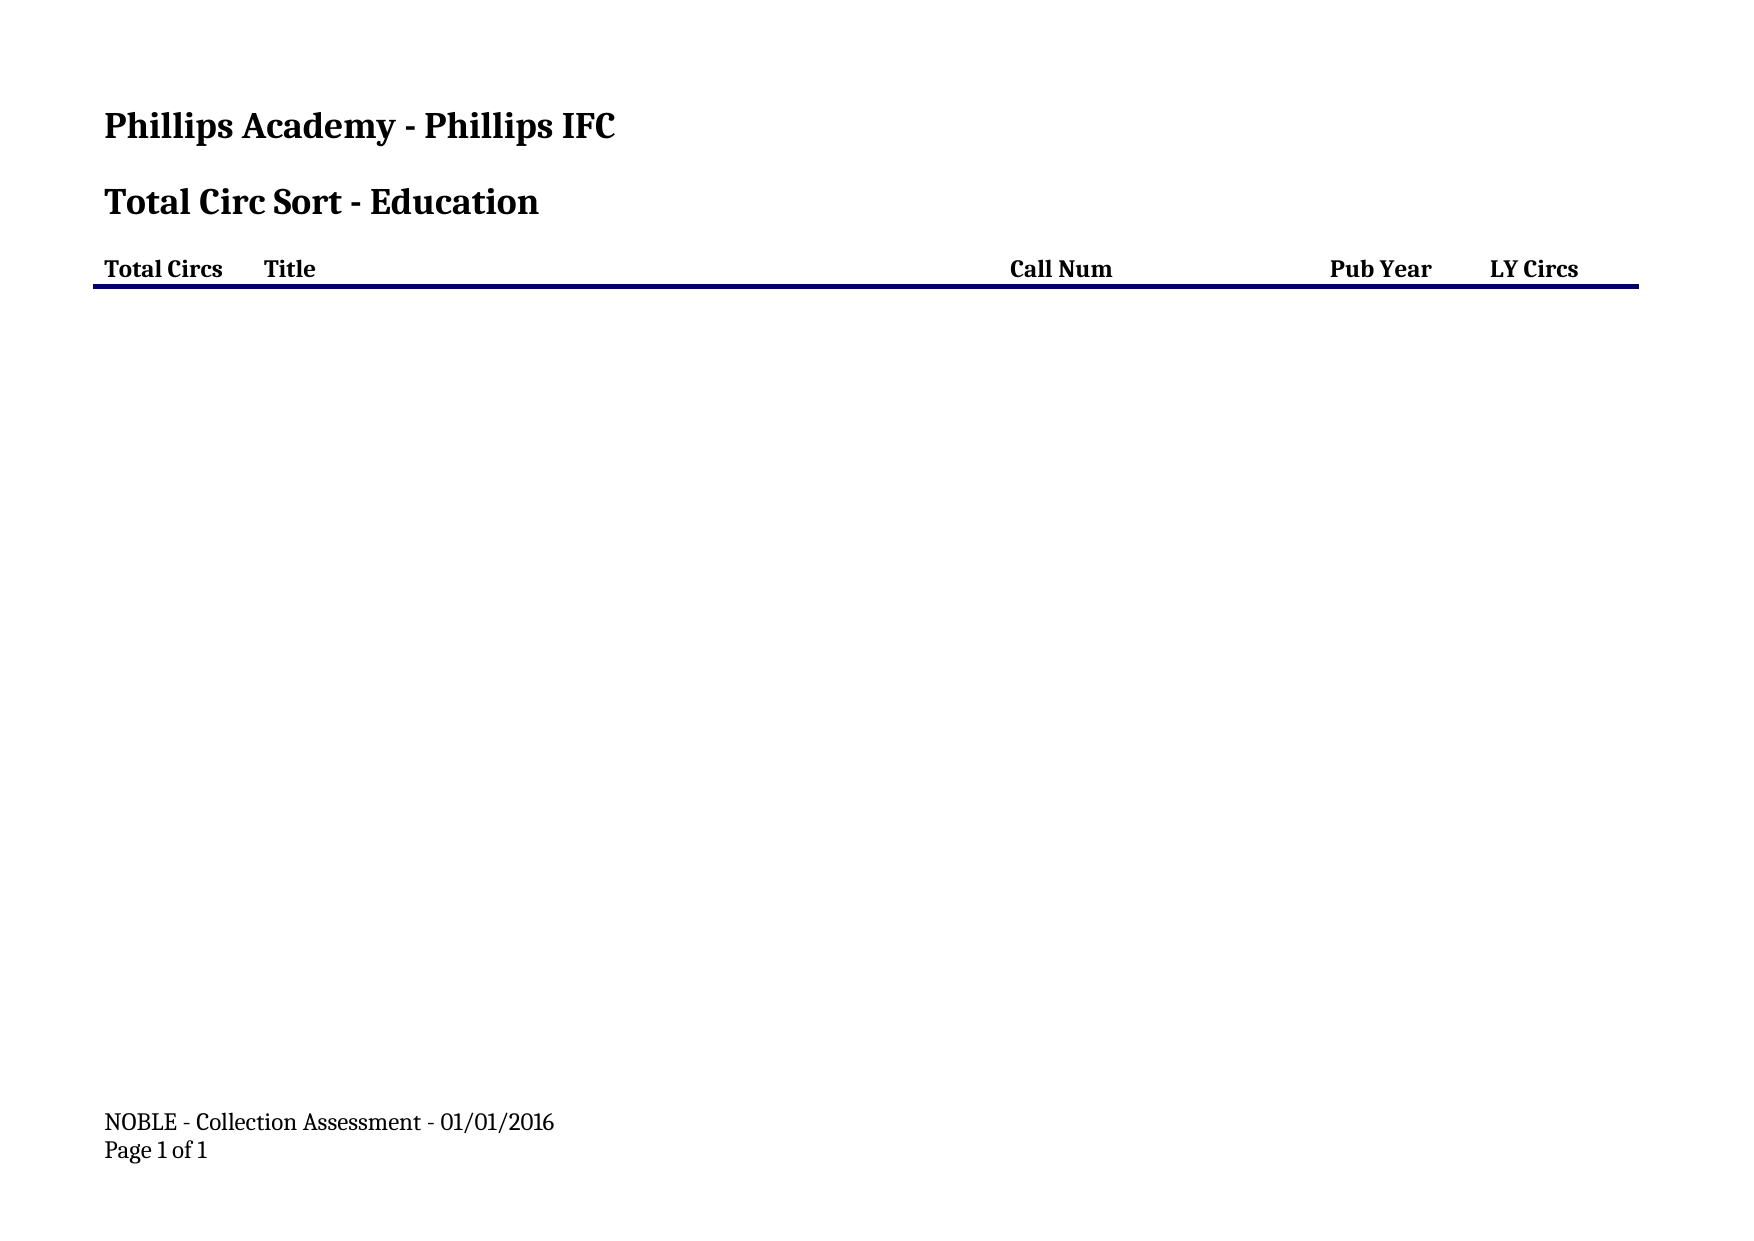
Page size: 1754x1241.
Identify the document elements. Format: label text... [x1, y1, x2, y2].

text Phillips Academy - Phillips IFC [104, 105, 1650, 148]
text Total Circ Sort - Education [104, 181, 1650, 224]
table_header Title [253, 255, 999, 284]
table_header Pub Year [1319, 255, 1478, 284]
table_header Total Circs [93, 255, 253, 284]
table_header LY Circs [1479, 255, 1638, 284]
table_header Call Num [999, 255, 1319, 284]
